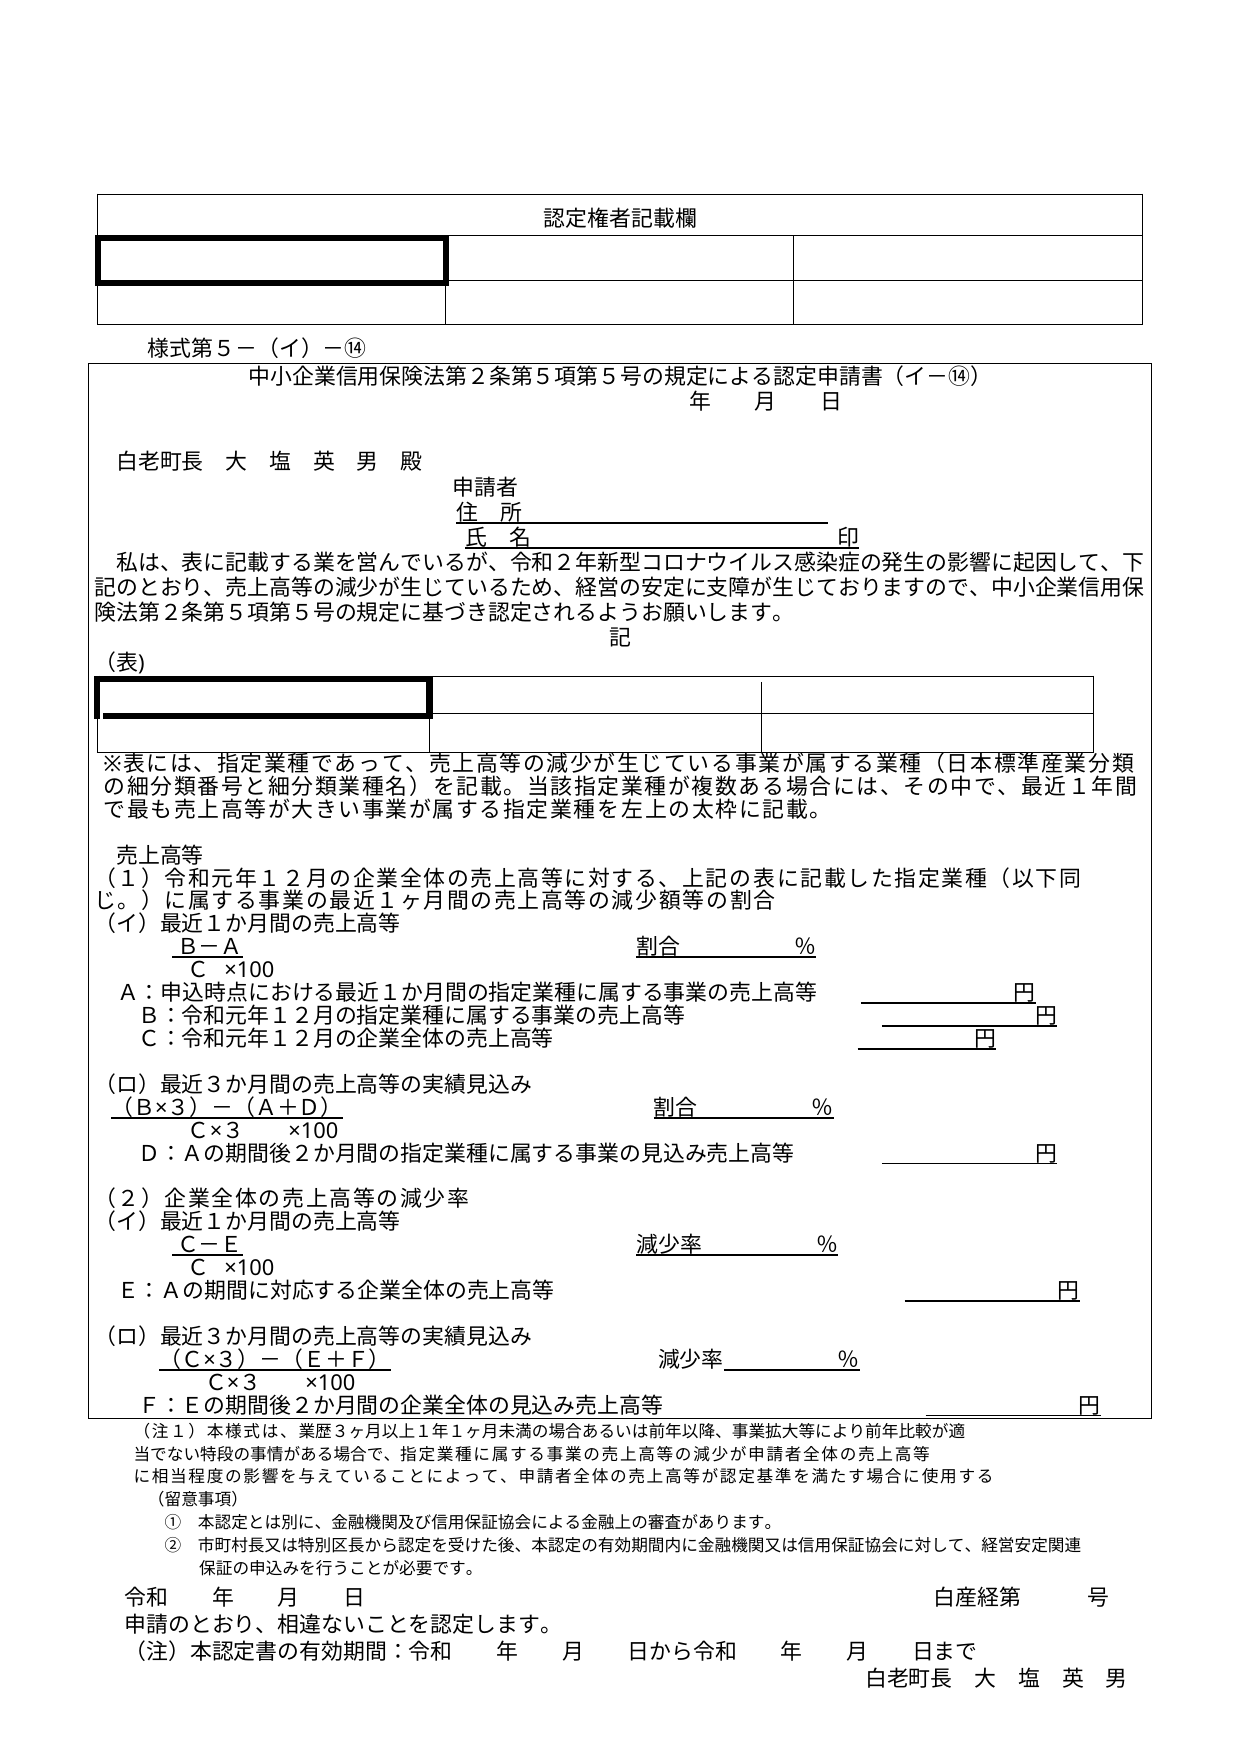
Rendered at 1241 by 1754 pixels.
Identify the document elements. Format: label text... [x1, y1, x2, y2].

table_cell [446, 281, 793, 324]
table_cell [794, 281, 1142, 324]
table_cell [794, 236, 1142, 279]
text ① 本認定とは別に、金融機関及び信用保証協会による金融上の審査があります。 [148, 1510, 1092, 1533]
table_header 認定権者記載欄 [98, 195, 1142, 235]
table_cell [449, 236, 793, 279]
text （注１）本様式は、業歴３ヶ月以上１年１ヶ月未満の場合あるいは前年以降、事業拡大等により前年比較が適 [133, 1419, 1092, 1442]
text 当でない特段の事情がある場合で、指定業種に属する事業の売上高等の減少が申請者全体の売上高等 [133, 1442, 1092, 1464]
text ② 市町村長又は特別区長から認定を受けた後、本認定の有効期間内に金融機関又は信用保証協会に対して、経営安定関連保証の申込みを行うことが必要です。 [148, 1533, 1092, 1579]
table_cell [98, 286, 445, 324]
table_cell [101, 241, 443, 279]
text （留意事項） [148, 1487, 1092, 1510]
text 様式第５－（イ）－⑭ [148, 325, 1092, 363]
table_header 中小企業信用保険法第２条第５項第５号の規定による認定申請書（イ－⑭） 年 月 日 白老町長 大 塩 英 男 殿 申請者 住 所 氏 名 印 私は、表に記載する業を営んでいるが、令和２年新型コロナウイルス感染症の発生の影響に起因して、下記のとおり、売上高等の減少が生じているため、経営の安定に支障が生じておりますので、中小企業信用保険法第２条第５項第５号の規定に基づき認定されるようお願いします。 記 （表) ※表には、指定業種であって、売上高等の減少が生じている事業が属する業種（日本標準産業分類の細分類番号と細分類業種名）を記載。当該指定業種が複数ある場合には、その中で、最近１年間で最も売上高等が大きい事業が属する指定業種を左上の太枠に記載。 売上高等 （１）令和元年１２月の企業全体の売上高等に対する、上記の表に記載した指定業種（以下同じ。）に属する事業の最近１ヶ月間の売上高等の減少額等の割合 （イ）最近１か月間の売上高等 Ｂ－Ａ 割合 ％ Ｃ ×100 Ａ：申込時点における最近１か月間の指定業種に属する事業の売上高等 円 Ｂ：令和元年１２月の指定業種に属する事業の売上高等 円 Ｃ：令和元年１２月の企業全体の売上高等 円 （ロ）最近３か月間の売上高等の実績見込み （Ｂ×３）－（Ａ＋Ｄ） 割合 ％ Ｃ×３ ×100 Ｄ：Ａの期間後２か月間の指定業種に属する事業の見込み売上高等 円 （２）企業全体の売上高等の減少率 （イ）最近１か月間の売上高等 Ｃ－Ｅ 減少率 ％ Ｃ ×100 Ｅ：Ａの期間に対応する企業全体の売上高等 円 （ロ）最近３か月間の売上高等の実績見込み （Ｃ×３）－（Ｅ＋Ｆ） 減少率 ％ Ｃ×３ ×100 Ｆ：Ｅの期間後２か月間の企業全体の見込み売上高等 円 [89, 364, 1151, 1418]
text に相当程度の影響を与えていることによって、申請者全体の売上高等が認定基準を満たす場合に使用する [133, 1464, 1092, 1487]
